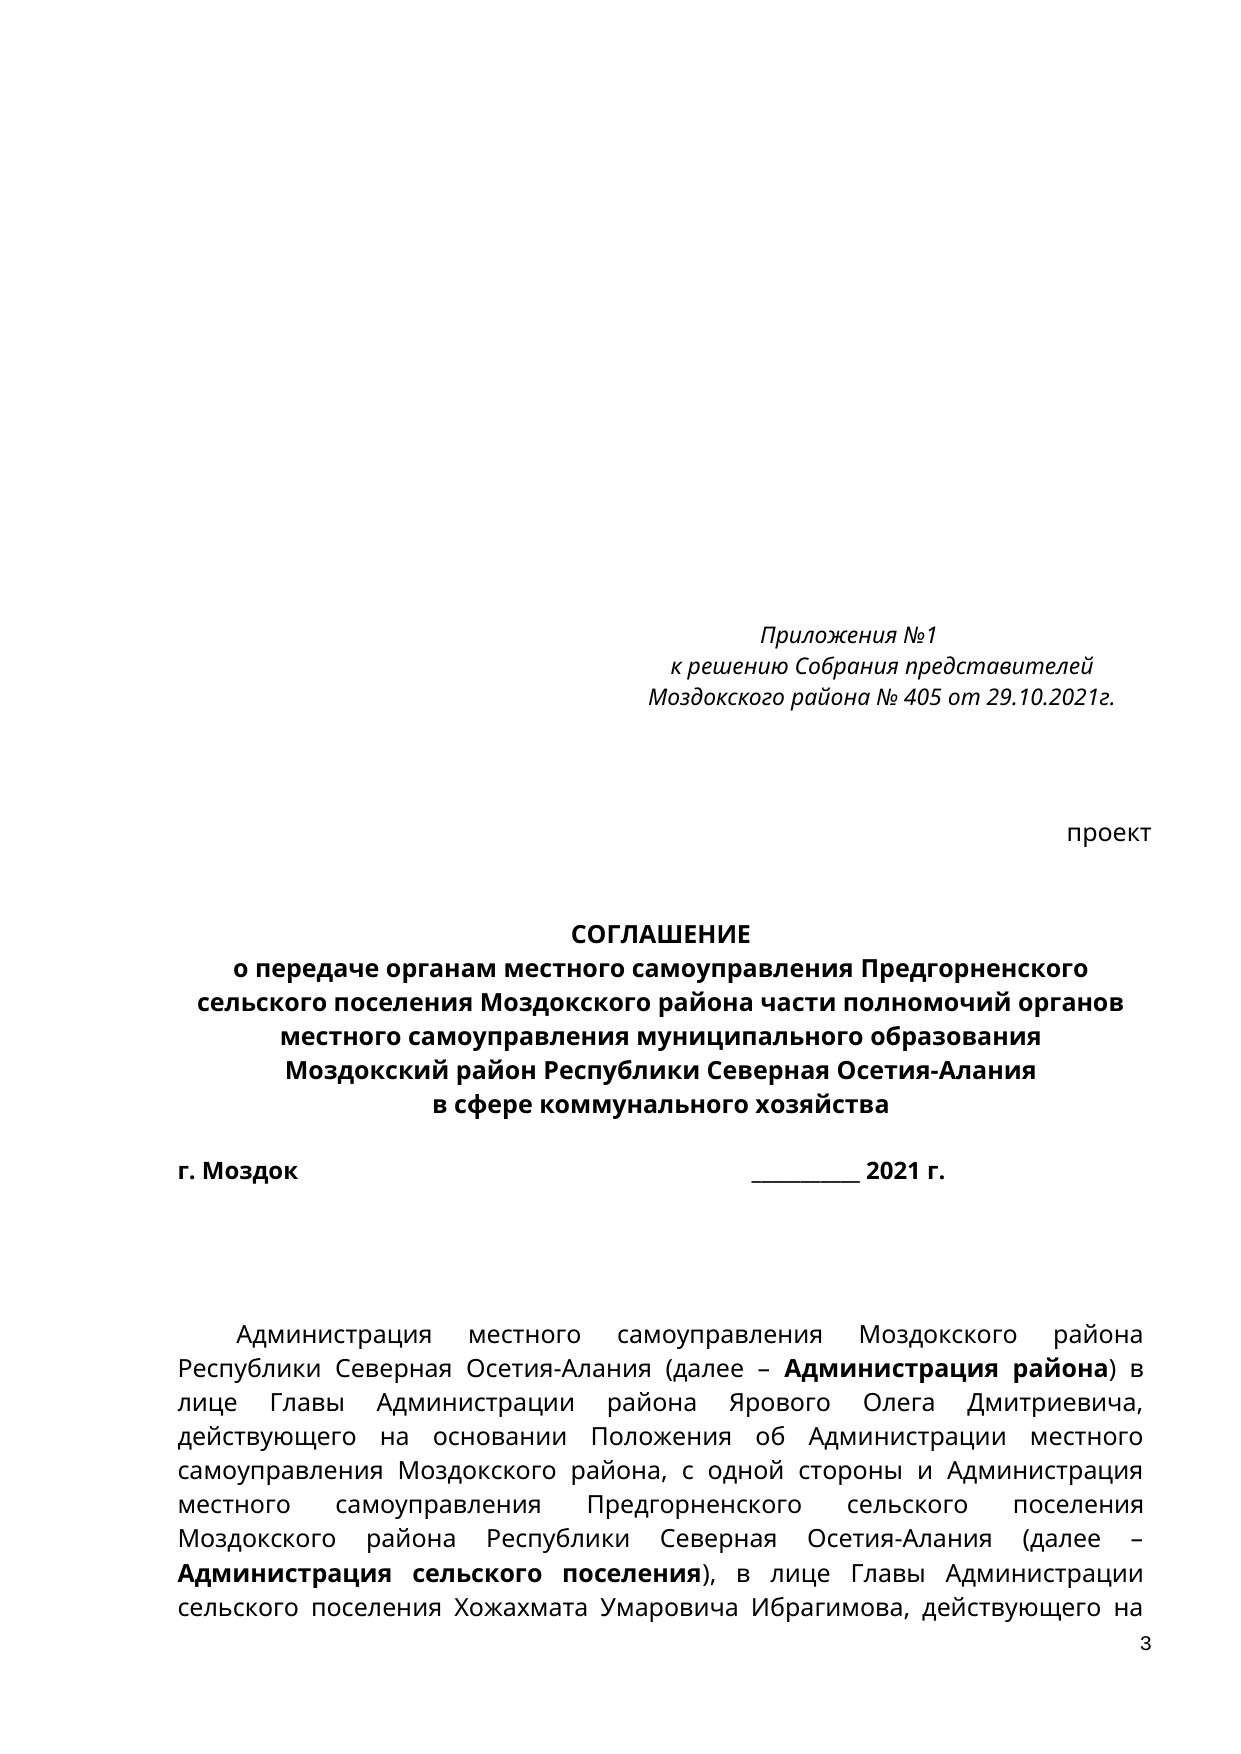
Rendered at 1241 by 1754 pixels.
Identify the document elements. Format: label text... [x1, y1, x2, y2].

text к решению Собрания представителей [620, 650, 1144, 681]
text СОГЛАШЕНИЕ [177, 917, 1144, 951]
text Моздокский район Республики Северная Осетия-Алания [177, 1053, 1144, 1087]
text в сфере коммунального хозяйства [177, 1087, 1144, 1121]
text проект [753, 814, 1152, 849]
text Моздокского района № 405 от 29.10.2021г. [620, 681, 1144, 712]
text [177, 1317, 1144, 1623]
text г. Моздок ___________ 2021 г. [177, 1154, 1134, 1186]
text о передаче органам местного самоуправления Предгорненского сельского поселения Моздокского района части полномочий органов местного самоуправления муниципального образования [177, 951, 1144, 1053]
text Приложения №1 [546, 619, 1152, 650]
